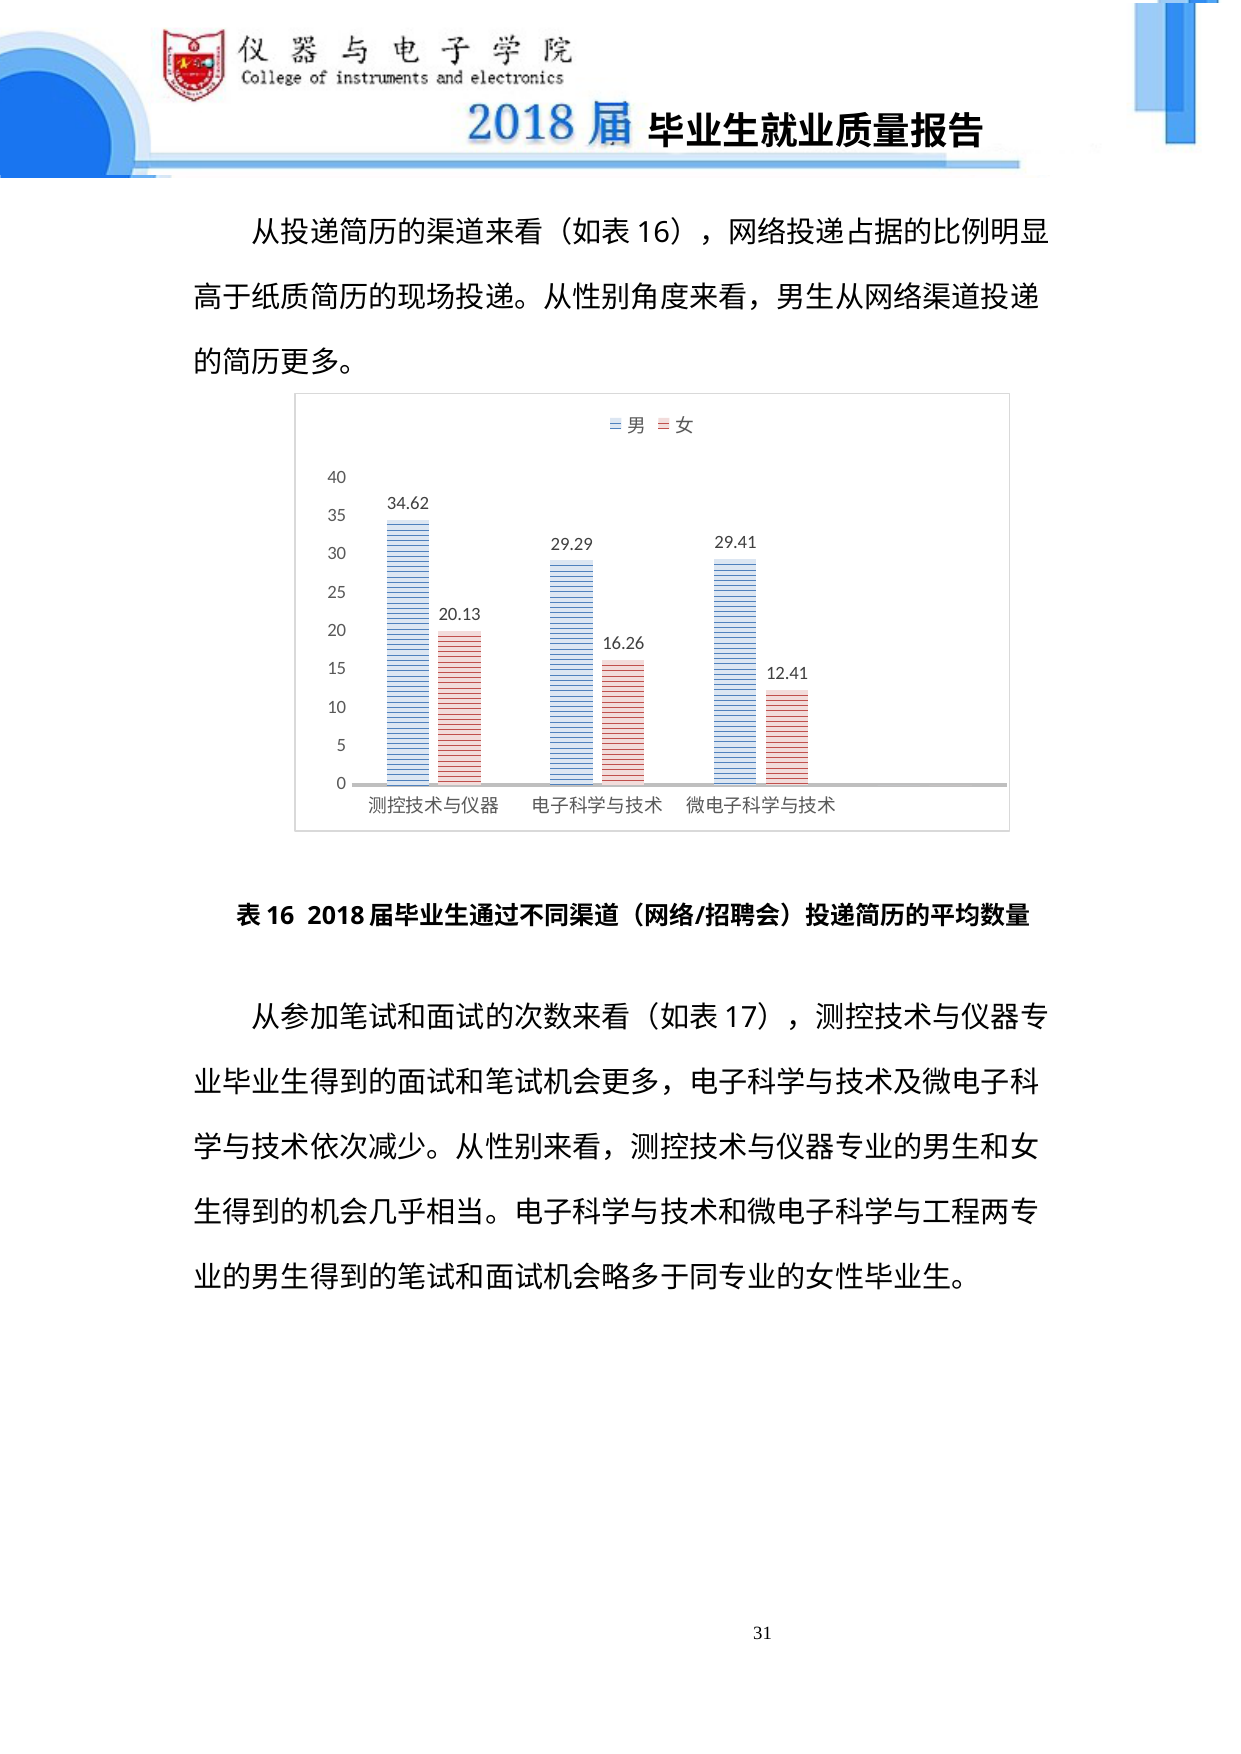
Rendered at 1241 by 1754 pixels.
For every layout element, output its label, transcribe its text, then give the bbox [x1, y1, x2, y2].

picture [0, 0, 1241, 178]
text 表16 2018届毕业生通过不同渠道（网络/招聘会）投递简历的平均数量 [193, 881, 1053, 946]
text 从投递简历的渠道来看（如表16），网络投递占据的比例明显高于纸质简历的现场投递。从性别角度来看，男生从网络渠道投递的简历更多。 [193, 198, 1053, 393]
text 从参加笔试和面试的次数来看（如表17），测控技术与仪器专业毕业生得到的面试和笔试机会更多，电子科学与技术及微电子科学与技术依次减少。从性别来看，测控技术与仪器专业的男生和女生得到的机会几乎相当。电子科学与技术和微电子科学与工程两专业的男生得到的笔试和面试机会略多于同专业的女性毕业生。 [193, 982, 1053, 1307]
